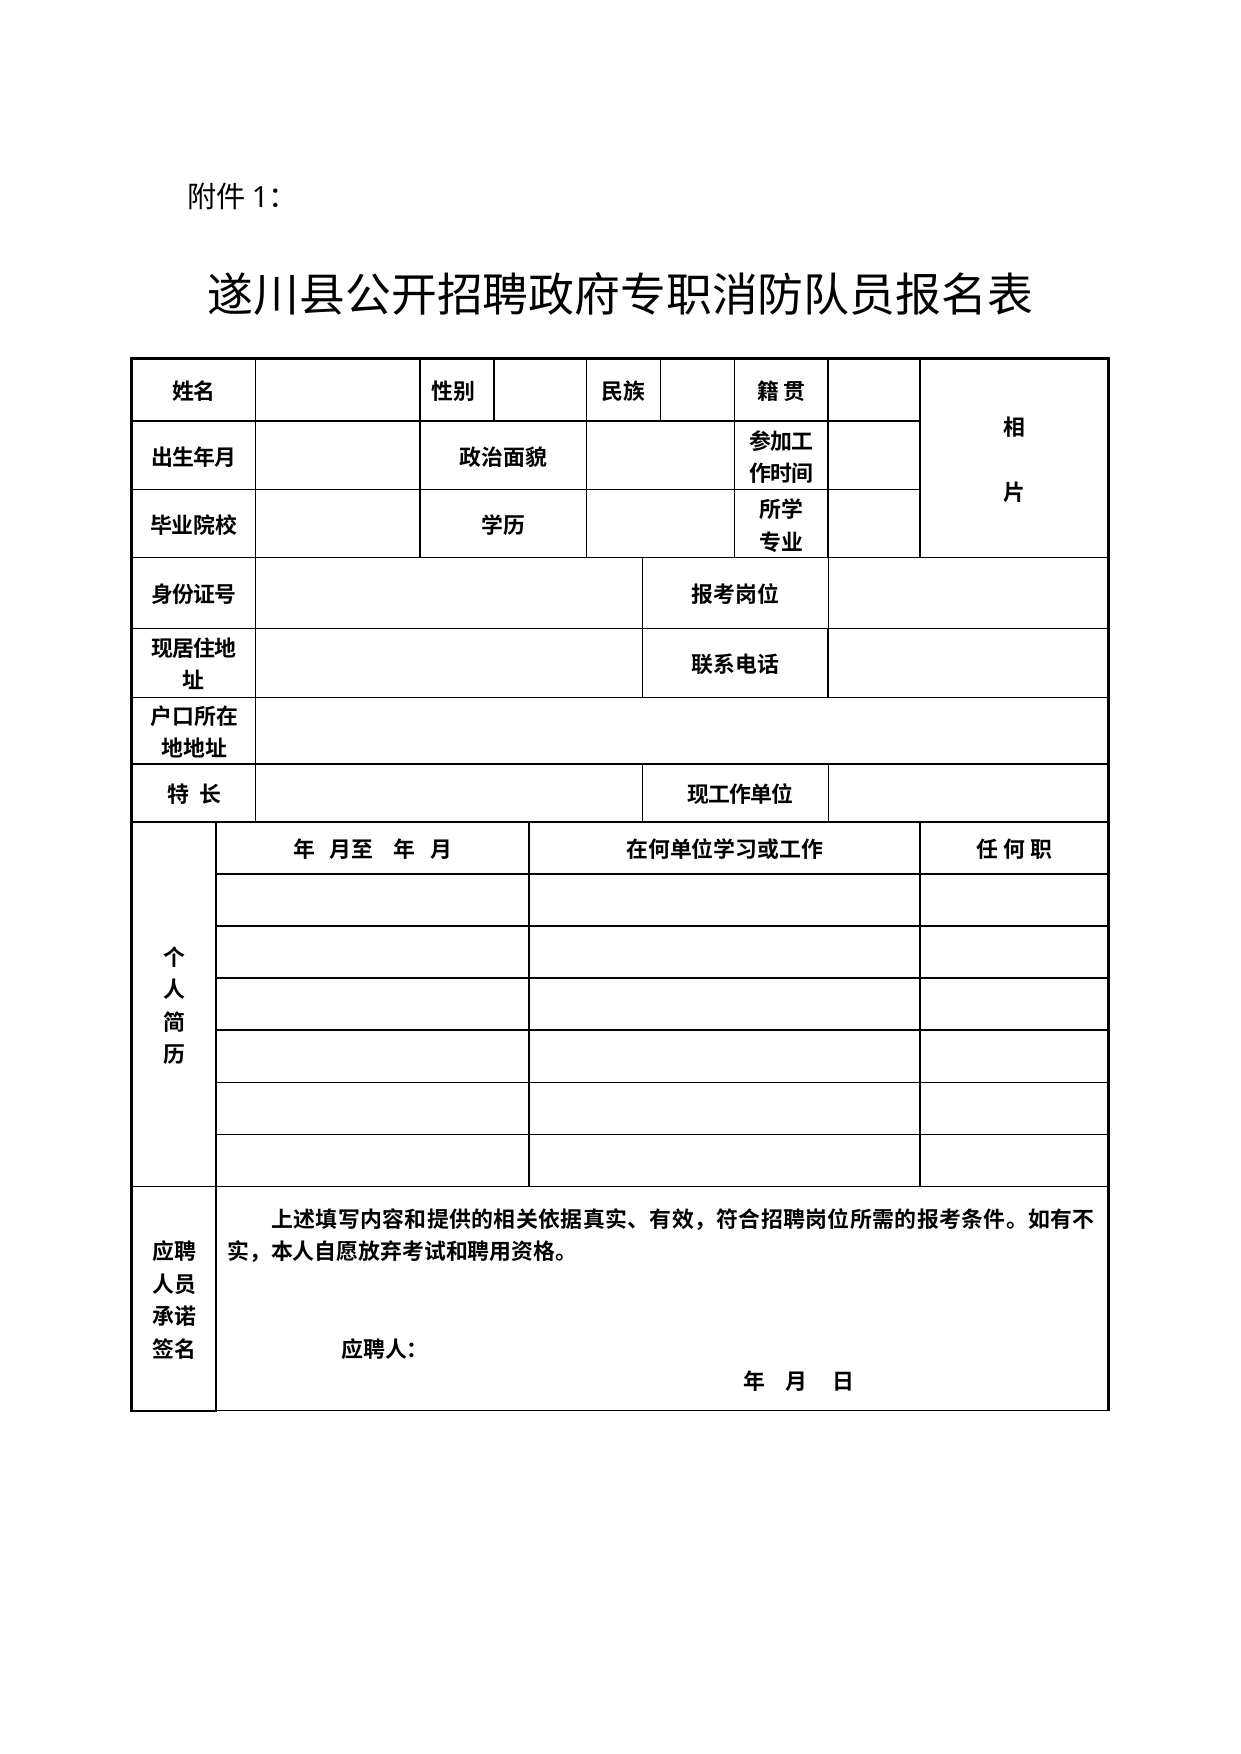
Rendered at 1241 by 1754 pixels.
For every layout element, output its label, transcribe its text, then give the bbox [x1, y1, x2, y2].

table_header 民族 [587, 360, 660, 420]
table_cell 任 何 职 [921, 823, 1107, 873]
table_cell [921, 875, 1107, 925]
table_cell 所学 专业 [735, 490, 827, 557]
text 遂川县公开招聘政府专职消防队员报名表 [187, 243, 1053, 341]
table_cell [921, 1083, 1107, 1133]
table_header [661, 360, 734, 420]
table_cell [530, 927, 919, 977]
table_cell 身份证号 [133, 558, 255, 628]
table_cell [921, 927, 1107, 977]
table_cell 上述填写内容和提供的相关依据真实、有效，符合招聘岗位所需的报考条件。如有不实，本人自愿放弃考试和聘用资格。 应聘人： 年 月 日 [217, 1187, 1107, 1410]
table_cell [256, 490, 419, 557]
table_cell 毕业院校 [133, 490, 255, 557]
table_header 籍 贯 [735, 360, 827, 420]
table_cell [829, 558, 1107, 628]
table_header 相 片 [921, 360, 1107, 557]
table_cell [829, 422, 919, 488]
table_cell 学历 [421, 490, 586, 557]
table_cell [256, 558, 642, 628]
table_cell [530, 1135, 919, 1186]
text 附件1： [187, 162, 1053, 227]
table_cell [530, 875, 919, 925]
table_cell [587, 422, 734, 488]
table_cell [921, 1135, 1107, 1186]
table_header [829, 360, 919, 420]
table_cell [256, 422, 419, 488]
table_cell [256, 698, 1107, 763]
table_cell 联系电话 [643, 629, 827, 697]
table_cell [217, 1031, 528, 1081]
table_cell [217, 1135, 528, 1186]
table_cell [256, 765, 642, 821]
table_header 姓名 [133, 360, 255, 420]
table_cell 年 月至 年 月 [217, 823, 528, 873]
table_cell [217, 1083, 528, 1133]
table_cell 报考岗位 [643, 558, 828, 628]
table_cell [530, 1031, 919, 1081]
table_cell [217, 927, 528, 977]
table_cell [921, 979, 1107, 1029]
table_header [256, 360, 419, 420]
table_cell [829, 629, 1107, 697]
table_cell 在何单位学习或工作 [530, 823, 919, 873]
table_cell [921, 1031, 1107, 1081]
table_cell 特 长 [133, 765, 255, 821]
table_cell 应聘人员承诺签名 [133, 1187, 215, 1410]
table_header 性别 [421, 360, 493, 420]
table_cell 出生年月 [133, 422, 255, 488]
table_cell 现工作单位 [643, 765, 828, 821]
table_header [495, 360, 586, 420]
table_cell [587, 490, 734, 557]
table_cell 个 人 简 历 [133, 823, 215, 1186]
table_cell [829, 765, 1107, 821]
table_cell 参加工作时间 [735, 422, 827, 488]
table_cell [256, 629, 642, 697]
table_cell 户口所在地地址 [133, 698, 255, 763]
table_cell [530, 1083, 919, 1133]
table_cell [530, 979, 919, 1029]
table_cell [829, 490, 919, 557]
table_cell [217, 875, 528, 925]
table_cell 现居住地址 [133, 629, 255, 697]
table_cell 政治面貌 [421, 422, 586, 488]
table_cell [217, 979, 528, 1029]
